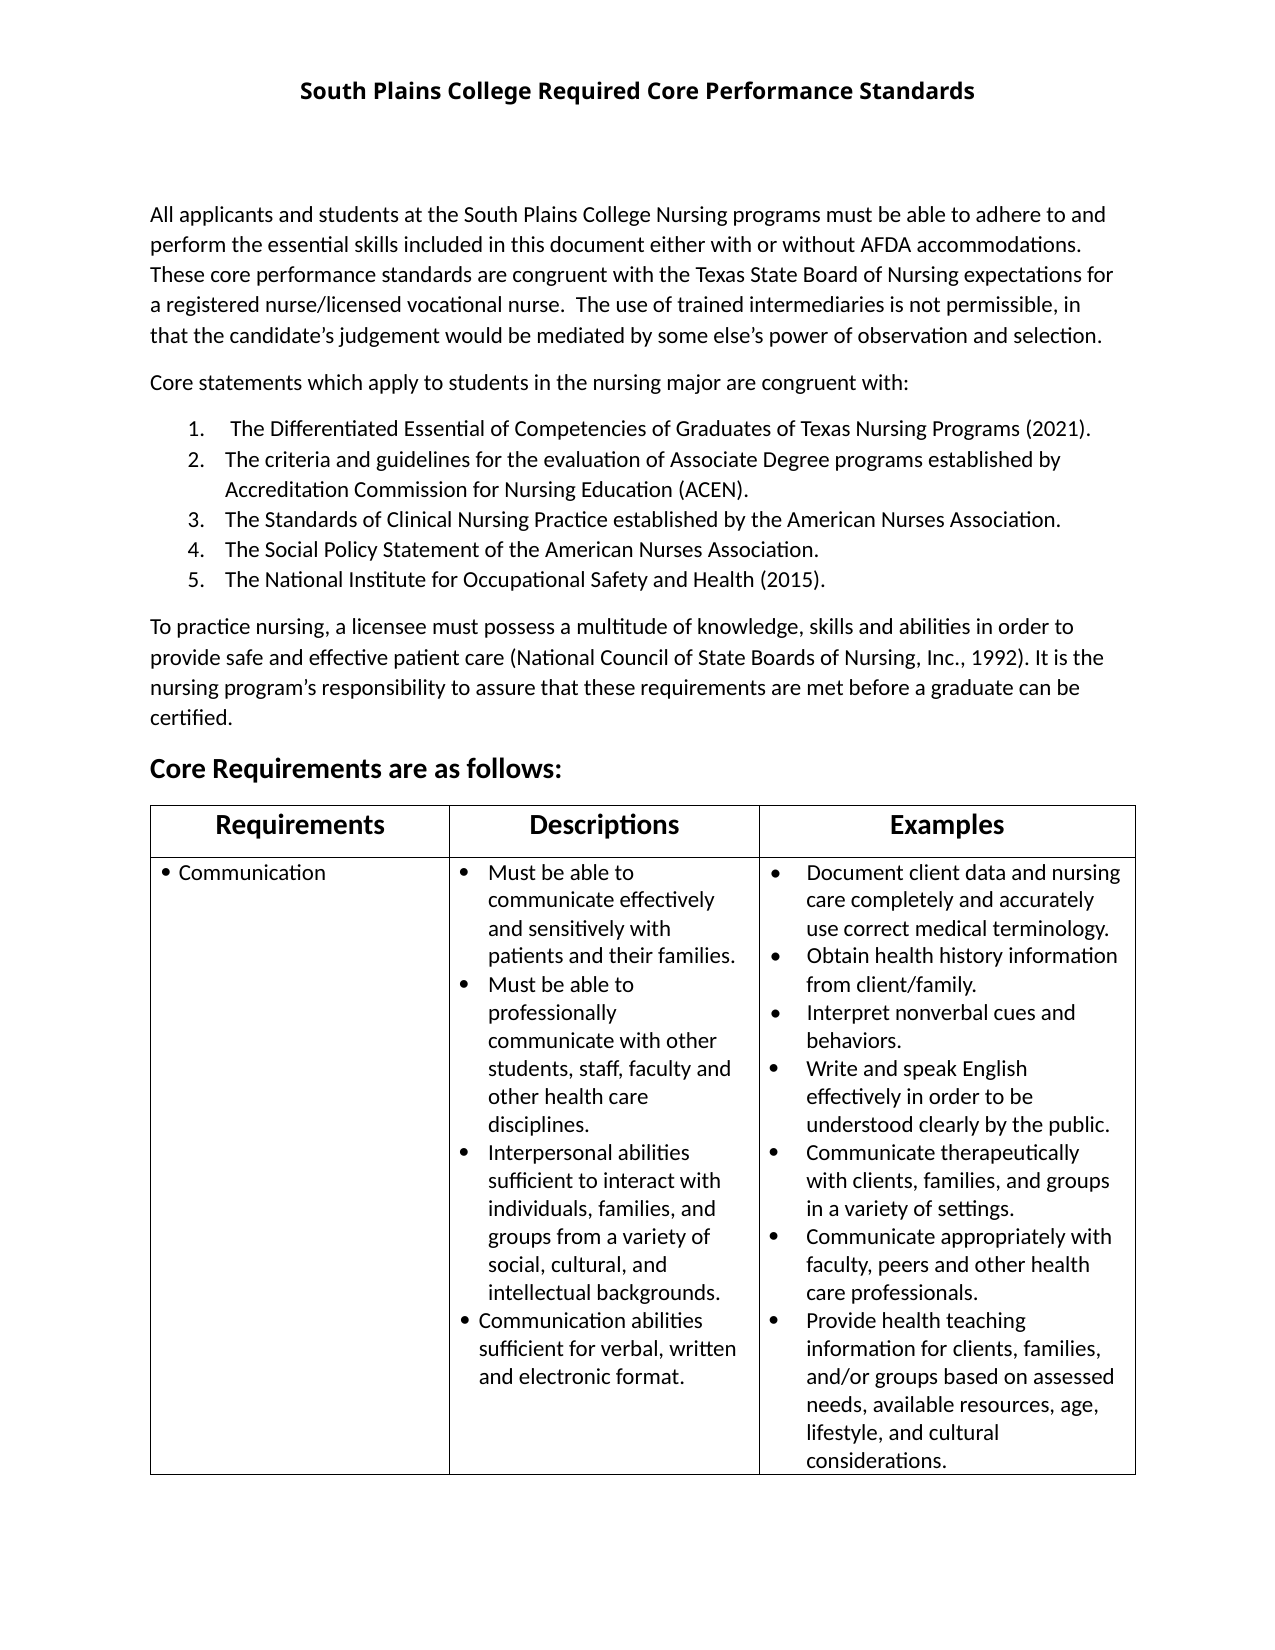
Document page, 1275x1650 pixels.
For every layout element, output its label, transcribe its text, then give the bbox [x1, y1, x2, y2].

list The Standards of Clinical Nursing Practice established by the American Nurses Association. [187, 505, 1125, 533]
text Core Requirements are as follows: [150, 750, 1125, 786]
table_header Examples [760, 806, 1135, 857]
text To practice nursing, a licensee must possess a multitude of knowledge, skills and abilities in order to provide safe and effective patient care (National Council of State Boards of Nursing, Inc., 1992). It is the nursing program’s responsibility to assure that these requirements are met before a graduate can be certified. [150, 612, 1125, 731]
table_header Descriptions [450, 806, 759, 857]
list The criteria and guidelines for the evaluation of Associate Degree programs established by Accreditation Commission for Nursing Education (ACEN). [187, 445, 1125, 503]
list The National Institute for Occupational Safety and Health (2015). [187, 566, 1125, 594]
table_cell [450, 858, 759, 1474]
table_cell Communication [151, 858, 449, 1474]
text Core statements which apply to students in the nursing major are congruent with: [150, 368, 1125, 396]
list The Differentiated Essential of Competencies of Graduates of Texas Nursing Programs (2021). [187, 414, 1125, 443]
text All applicants and students at the South Plains College Nursing programs must be able to adhere to and perform the essential skills included in this document either with or without AFDA accommodations. These core performance standards are congruent with the Texas State Board of Nursing expectations for a registered nurse/licensed vocational nurse. The use of trained intermediaries is not permissible, in that the candidate’s judgement would be mediated by some else’s power of observation and selection. [150, 200, 1125, 349]
list The Social Policy Statement of the American Nurses Association. [187, 535, 1125, 563]
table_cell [760, 858, 1135, 1474]
table_header Requirements [151, 806, 449, 857]
